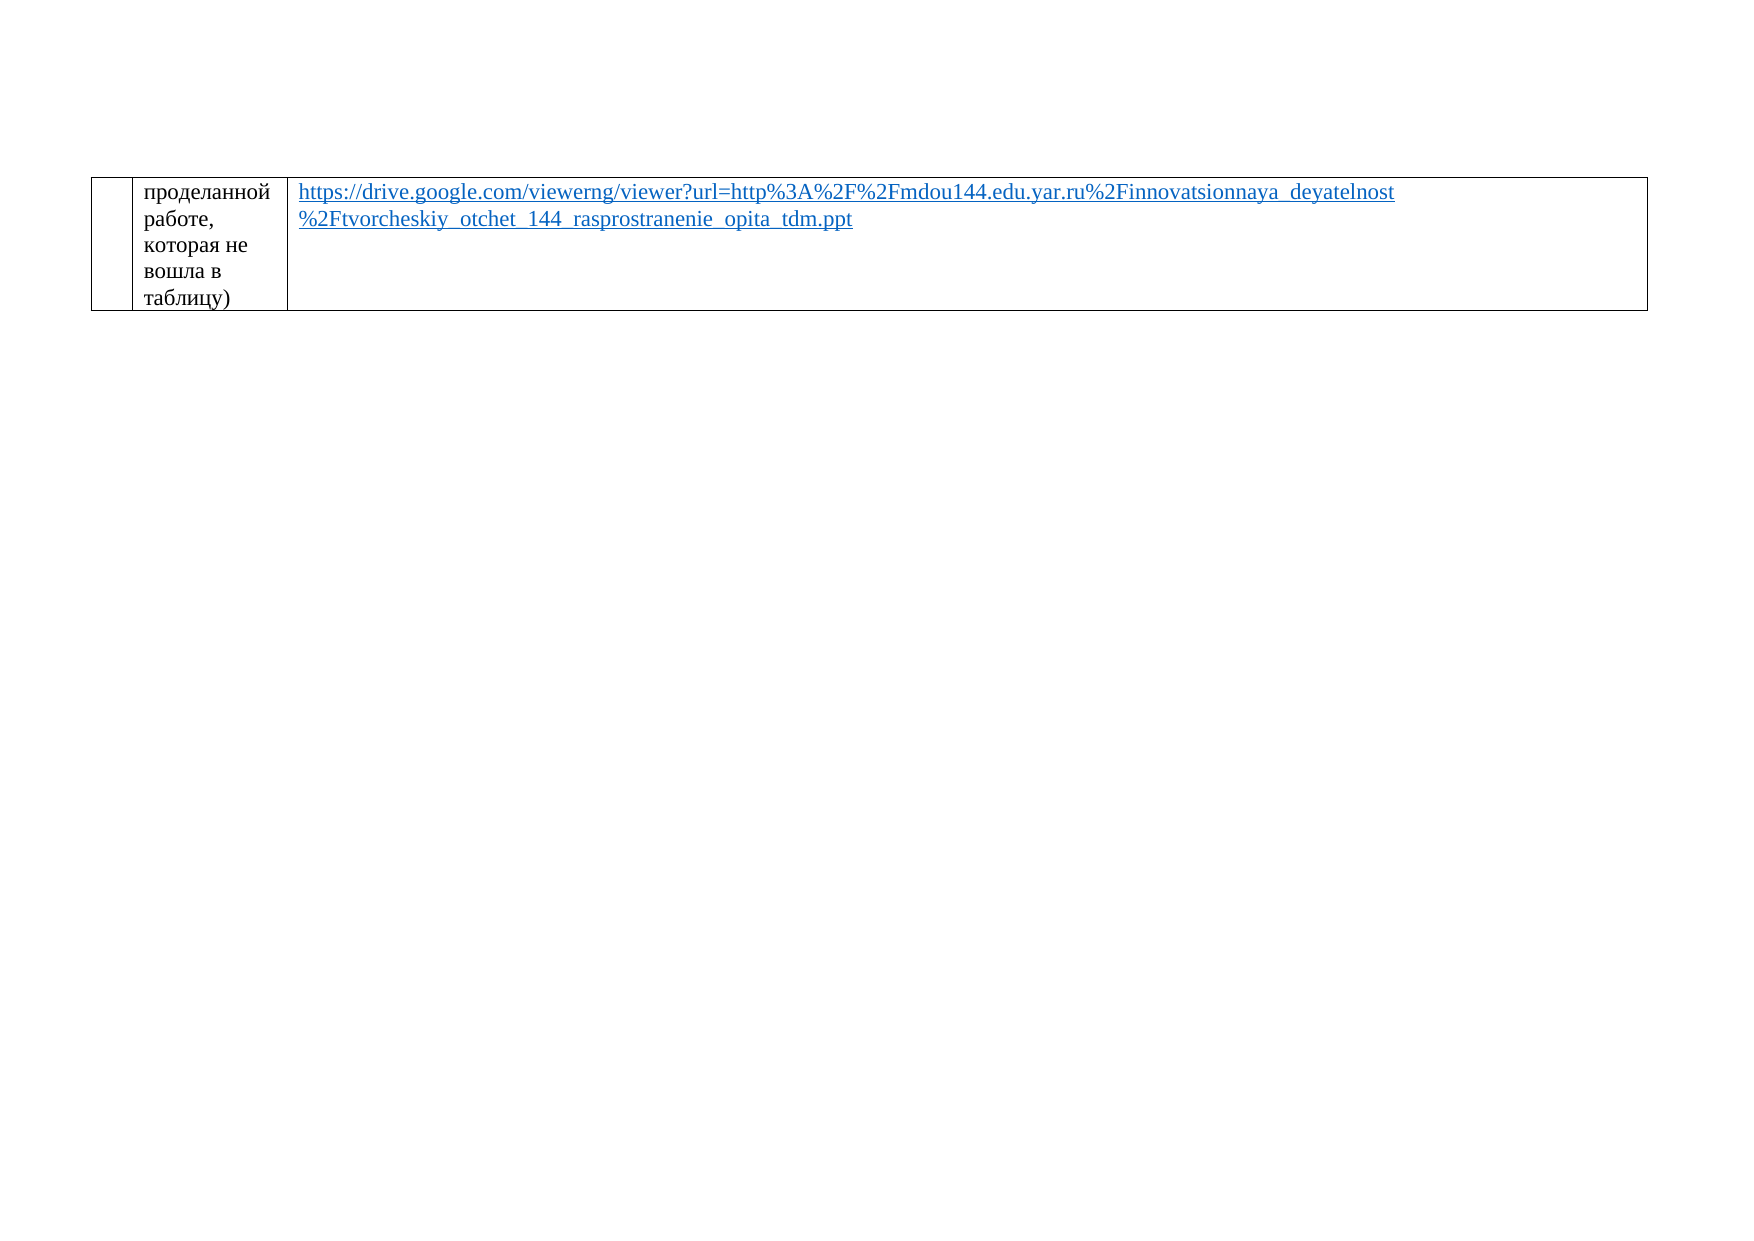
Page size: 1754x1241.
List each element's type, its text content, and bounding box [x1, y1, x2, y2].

table_cell 6. [92, 178, 132, 310]
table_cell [288, 178, 1647, 310]
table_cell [133, 178, 287, 310]
